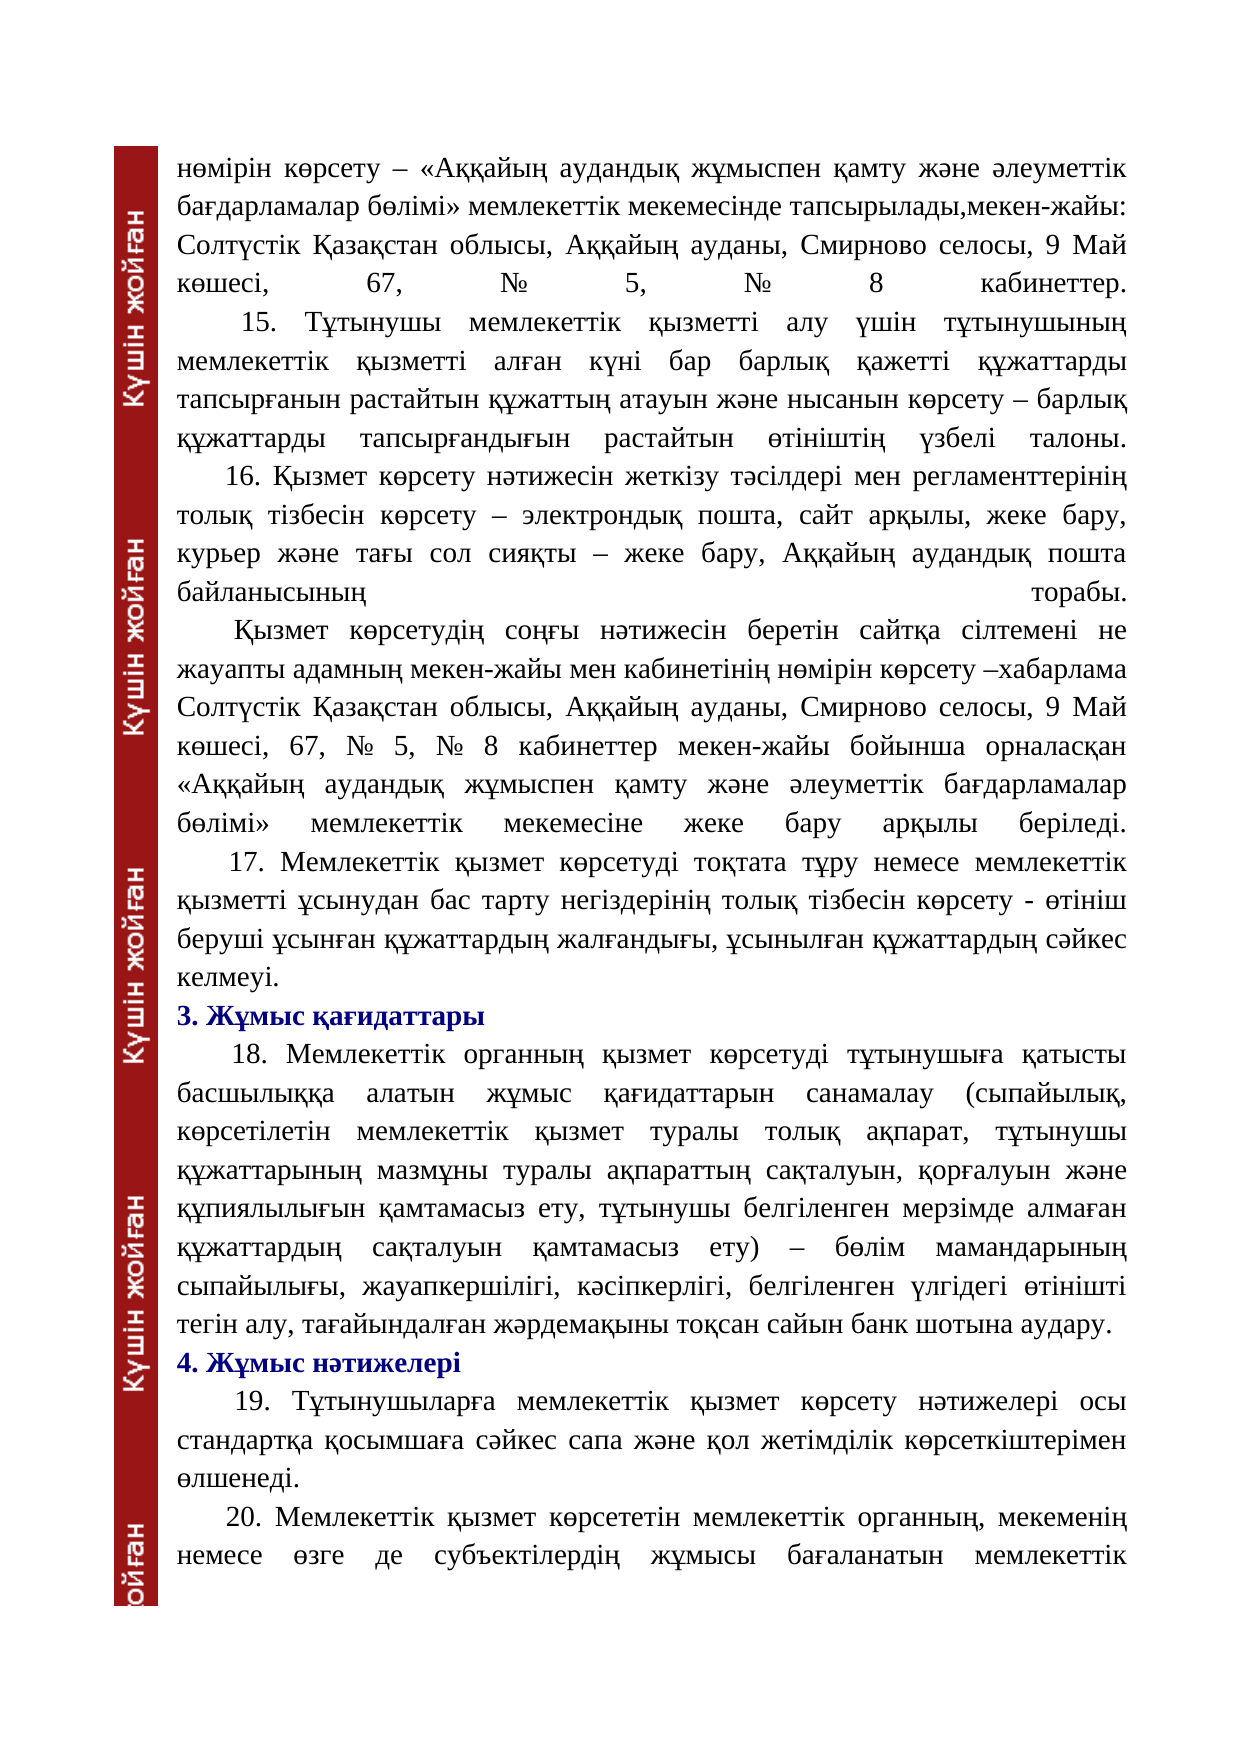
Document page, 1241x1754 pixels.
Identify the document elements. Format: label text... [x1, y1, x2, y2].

text 18. Мемлекеттік органның қызмет көрсетуді тұтынушыға қатысты басшылыққа алатын жұмыс қағидаттарын санамалау (сыпайылық, көрсетілетін мемлекеттік қызмет туралы толық ақпарат, тұтынушы құжаттарының мазмұны туралы ақпараттың сақталуын, қорғалуын және құпиялылығын қамтамасыз ету, тұтынушы белгіленген мерзімде алмаған құжаттардың сақталуын қамтамасыз ету) – бөлім мамандарының сыпайылығы, жауапкершілігі, кәсіпкерлігі, белгіленген үлгідегі өтінішті тегін алу, тағайындалған жәрдемақыны тоқсан сайын банк шотына аудару. [112, 1036, 1128, 1340]
picture [114, 1031, 158, 1036]
picture [114, 1378, 158, 1383]
text 4. Жұмыс нәтижелері [112, 1345, 1128, 1378]
picture [114, 1340, 158, 1345]
picture [114, 1571, 158, 1606]
text 3. Жұмыс қағидаттары [112, 998, 1128, 1031]
picture [114, 993, 158, 998]
picture [114, 146, 158, 150]
